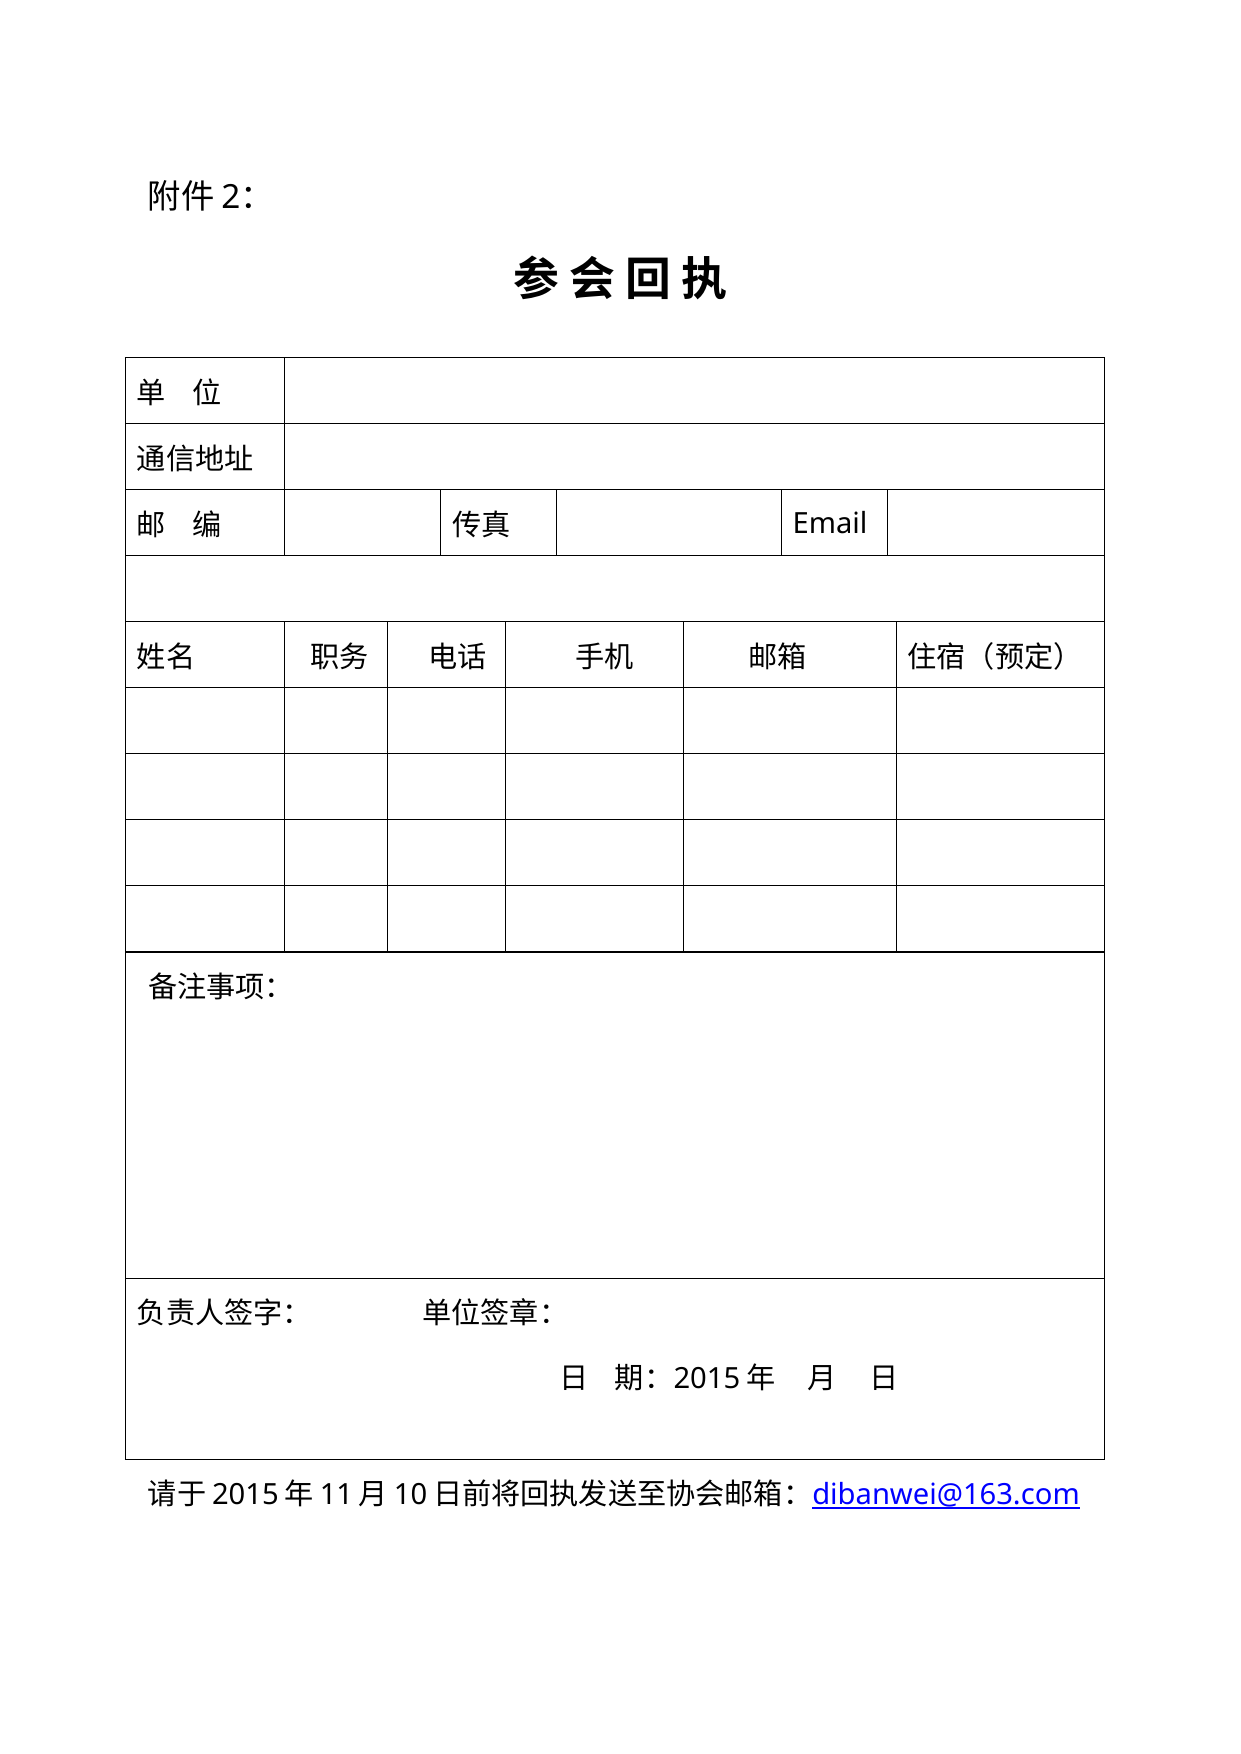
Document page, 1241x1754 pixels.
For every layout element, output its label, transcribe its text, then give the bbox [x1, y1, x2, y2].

table_cell [684, 820, 896, 885]
table_cell [388, 754, 505, 819]
table_cell [285, 688, 387, 753]
table_cell [388, 820, 505, 885]
table_cell 负责人签字： 单位签章： 日 期：2015年 月 日 [126, 1279, 1104, 1459]
table_cell [897, 820, 1104, 885]
table_cell 手机 [506, 622, 683, 687]
table_cell [684, 688, 896, 753]
table_cell [897, 688, 1104, 753]
table_cell Email [782, 490, 887, 555]
table_cell [285, 754, 387, 819]
table_cell [684, 886, 896, 951]
table_cell [888, 490, 1104, 555]
table_cell 电话 [388, 622, 505, 687]
table_cell 邮 编 [126, 490, 284, 555]
table_cell [285, 886, 387, 951]
table_cell [126, 556, 1104, 621]
table_cell 传真 [441, 490, 556, 555]
table_cell [897, 754, 1104, 819]
table_cell [506, 754, 683, 819]
table_cell 姓名 [126, 622, 284, 687]
table_cell [126, 886, 284, 951]
table_header 单 位 [126, 358, 284, 423]
table_cell [388, 886, 505, 951]
table_cell [285, 490, 440, 555]
table_cell 备注事项： [126, 953, 1104, 1277]
table_cell [557, 490, 781, 555]
table_cell [506, 886, 683, 951]
text 参 会 回 执 [148, 227, 1092, 324]
table_cell [126, 820, 284, 885]
table_header [285, 358, 1104, 423]
table_cell [388, 688, 505, 753]
table_cell [285, 820, 387, 885]
table_cell 通信地址 [126, 424, 284, 489]
table_cell [897, 886, 1104, 951]
table_cell [126, 754, 284, 819]
table_cell [126, 688, 284, 753]
table_cell 职务 [285, 622, 387, 687]
table_cell [684, 754, 896, 819]
table_cell 邮箱 [684, 622, 896, 687]
table_cell [506, 688, 683, 753]
table_cell [506, 820, 683, 885]
table_cell [285, 424, 1104, 489]
table_cell 住宿（预定） [897, 622, 1104, 687]
text 请于2015年11月10日前将回执发送至协会邮箱：dibanwei@163.com [148, 1460, 1092, 1525]
text 附件2： [148, 162, 1092, 227]
